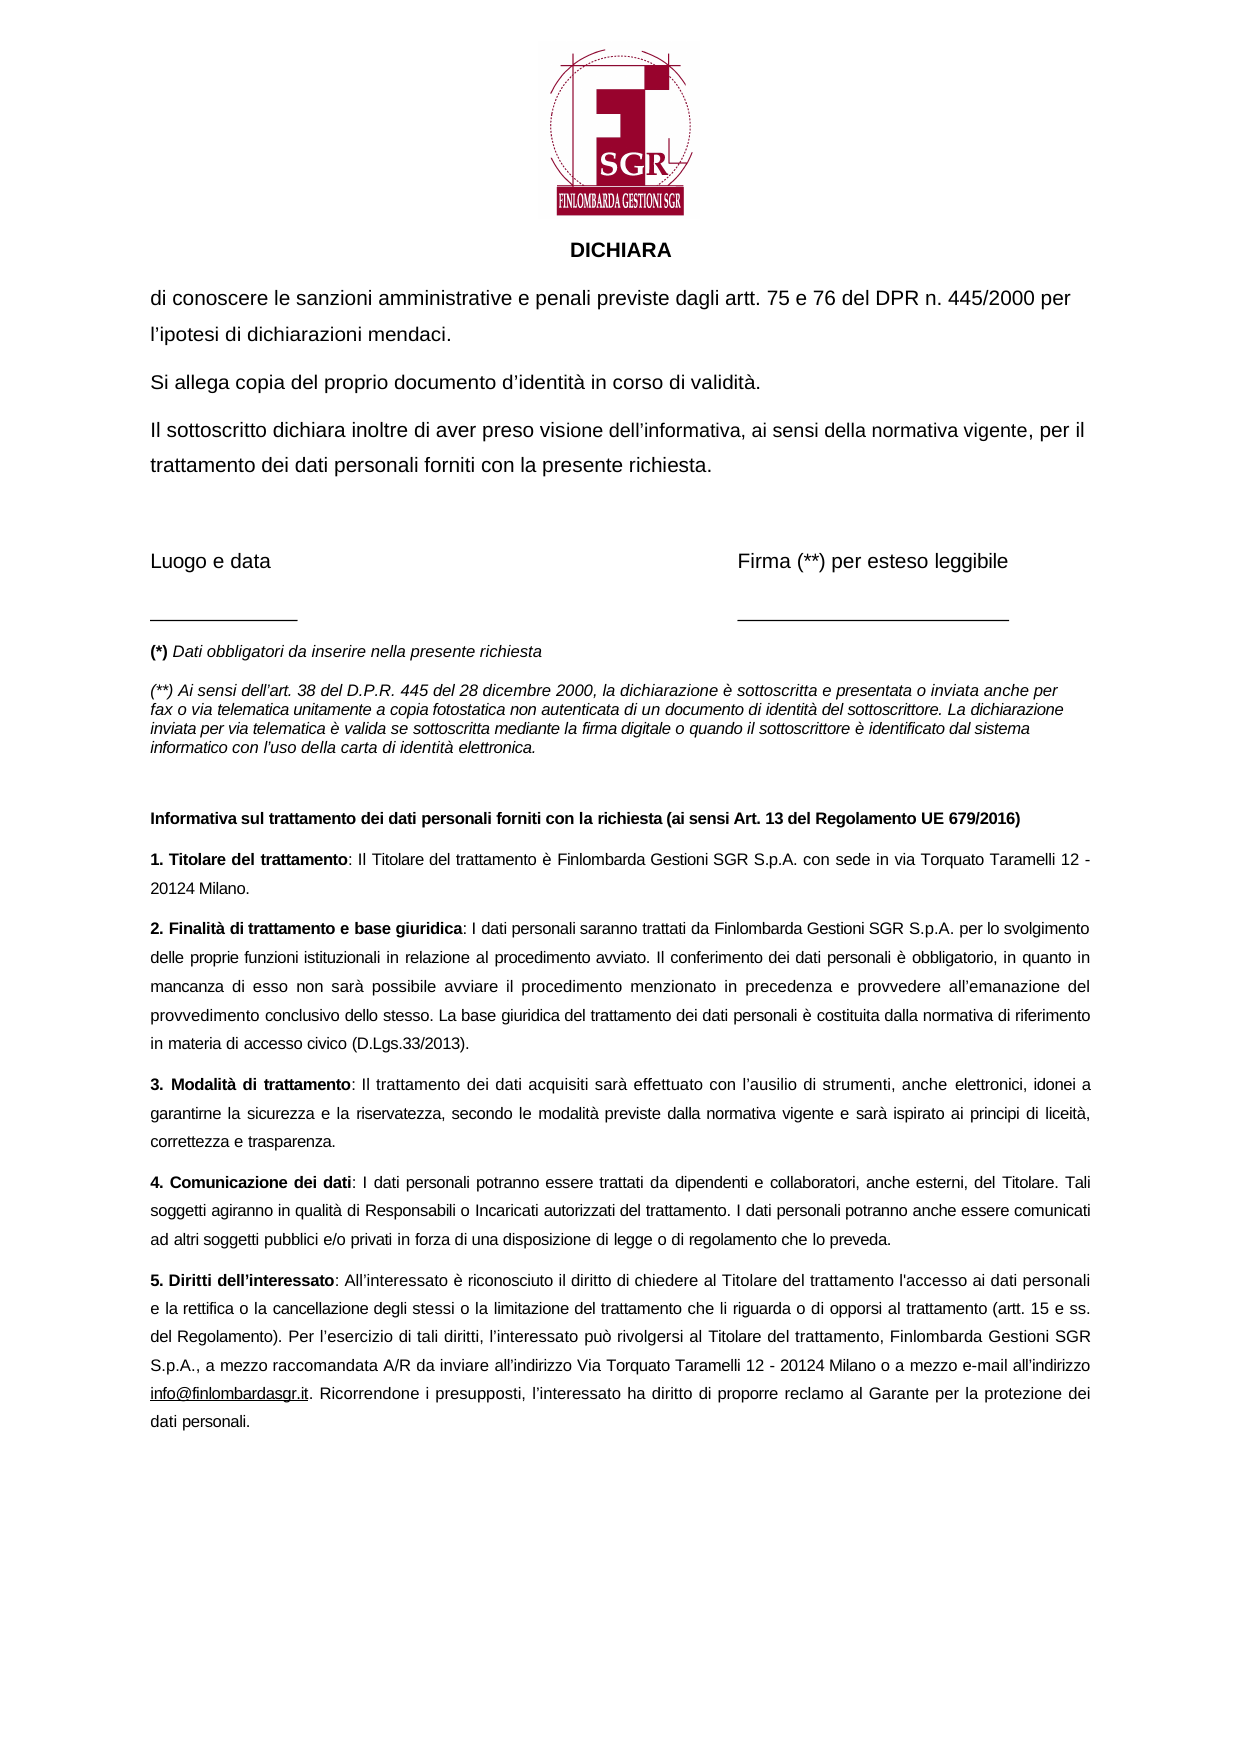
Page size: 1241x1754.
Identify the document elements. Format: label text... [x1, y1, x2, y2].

text (**) Ai sensi dell’art. 38 del D.P.R. 445 del 28 dicembre 2000, la dichiarazione è sottoscritta e presentata o inviata anche per fax o via telematica unitamente a copia fotostatica non autenticata di un documento di identità del sottoscrittore. La dichiarazione inviata per via telematica è valida se sottoscritta mediante la firma digitale o quando il sottoscrittore è identificato dal sistema informatico con l’uso della carta di identità elettronica. [150, 681, 1082, 757]
text Il sottoscritto dichiara inoltre di aver preso visione dell’informativa, ai sensi della normativa vigente, per il trattamento dei dati personali forniti con la presente richiesta. [150, 418, 1103, 477]
text Informativa sul trattamento dei dati personali forniti con la richiesta (ai sensi Art. 13 del Regolamento UE 679/2016) [150, 808, 1103, 828]
subtitle l’ipotesi di dichiarazioni mendaci. [150, 322, 1103, 345]
text Si allega copia del proprio documento d’identità in corso di validità. [150, 371, 1103, 393]
text di conoscere le sanzioni amministrative e penali previste dagli artt. 75 e 76 del DPR n. 445/2000 per [150, 286, 1103, 310]
picture [537, 41, 700, 219]
list Diritti dell’interessato: All’interessato è riconosciuto il diritto di chiedere al Titolare del trattamento l'accesso ai dati personali e la rettifica o la cancellazione degli stessi o la limitazione del trattamento che li riguarda o di opporsi al trattamento (artt. 15 e ss. del Regolamento). Per l’esercizio di tali diritti, l’interessato può rivolgersi al Titolare del trattamento, Finlombarda Gestioni SGR S.p.A., a mezzo raccomandata A/R da inviare all’indirizzo Via Torquato Taramelli 12 - 20124 Milano o a mezzo e-mail all’indirizzo info@finlombardasgr.it. Ricorrendone i presupposti, l’interessato ha diritto di proporre reclamo al Garante per la protezione dei dati personali. [150, 1270, 1091, 1431]
text (*) Dati obbligatori da inserire nella presente richiesta [150, 642, 1103, 661]
subtitle Luogo e data Firma (**) per esteso leggibile [150, 549, 1103, 573]
list Finalità di trattamento e base giuridica: I dati personali saranno trattati da Finlombarda Gestioni SGR S.p.A. per lo svolgimento delle proprie funzioni istituzionali in relazione al procedimento avviato. Il conferimento dei dati personali è obbligatorio, in quanto in mancanza di esso non sarà possibile avviare il procedimento menzionato in precedenza e provvedere all’emanazione del provvedimento conclusivo dello stesso. La base giuridica del trattamento dei dati personali è costituita dalla normativa di riferimento in materia di accesso civico (D.Lgs.33/2013). [150, 919, 1091, 1053]
text DICHIARA [372, 237, 869, 261]
list Modalità di trattamento: Il trattamento dei dati acquisiti sarà effettuato con l’ausilio di strumenti, anche elettronici, idonei a garantirne la sicurezza e la riservatezza, secondo le modalità previste dalla normativa vigente e sarà ispirato ai principi di liceità, correttezza e trasparenza. [150, 1075, 1091, 1151]
list Comunicazione dei dati: I dati personali potranno essere trattati da dipendenti e collaboratori, anche esterni, del Titolare. Tali soggetti agiranno in qualità di Responsabili o Incaricati autorizzati del trattamento. I dati personali potranno anche essere comunicati ad altri soggetti pubblici e/o privati in forza di una disposizione di legge o di regolamento che lo preveda. [150, 1173, 1091, 1249]
list Titolare del trattamento: Il Titolare del trattamento è Finlombarda Gestioni SGR S.p.A. con sede in via Torquato Taramelli 12 - 20124 Milano. [150, 850, 1091, 898]
